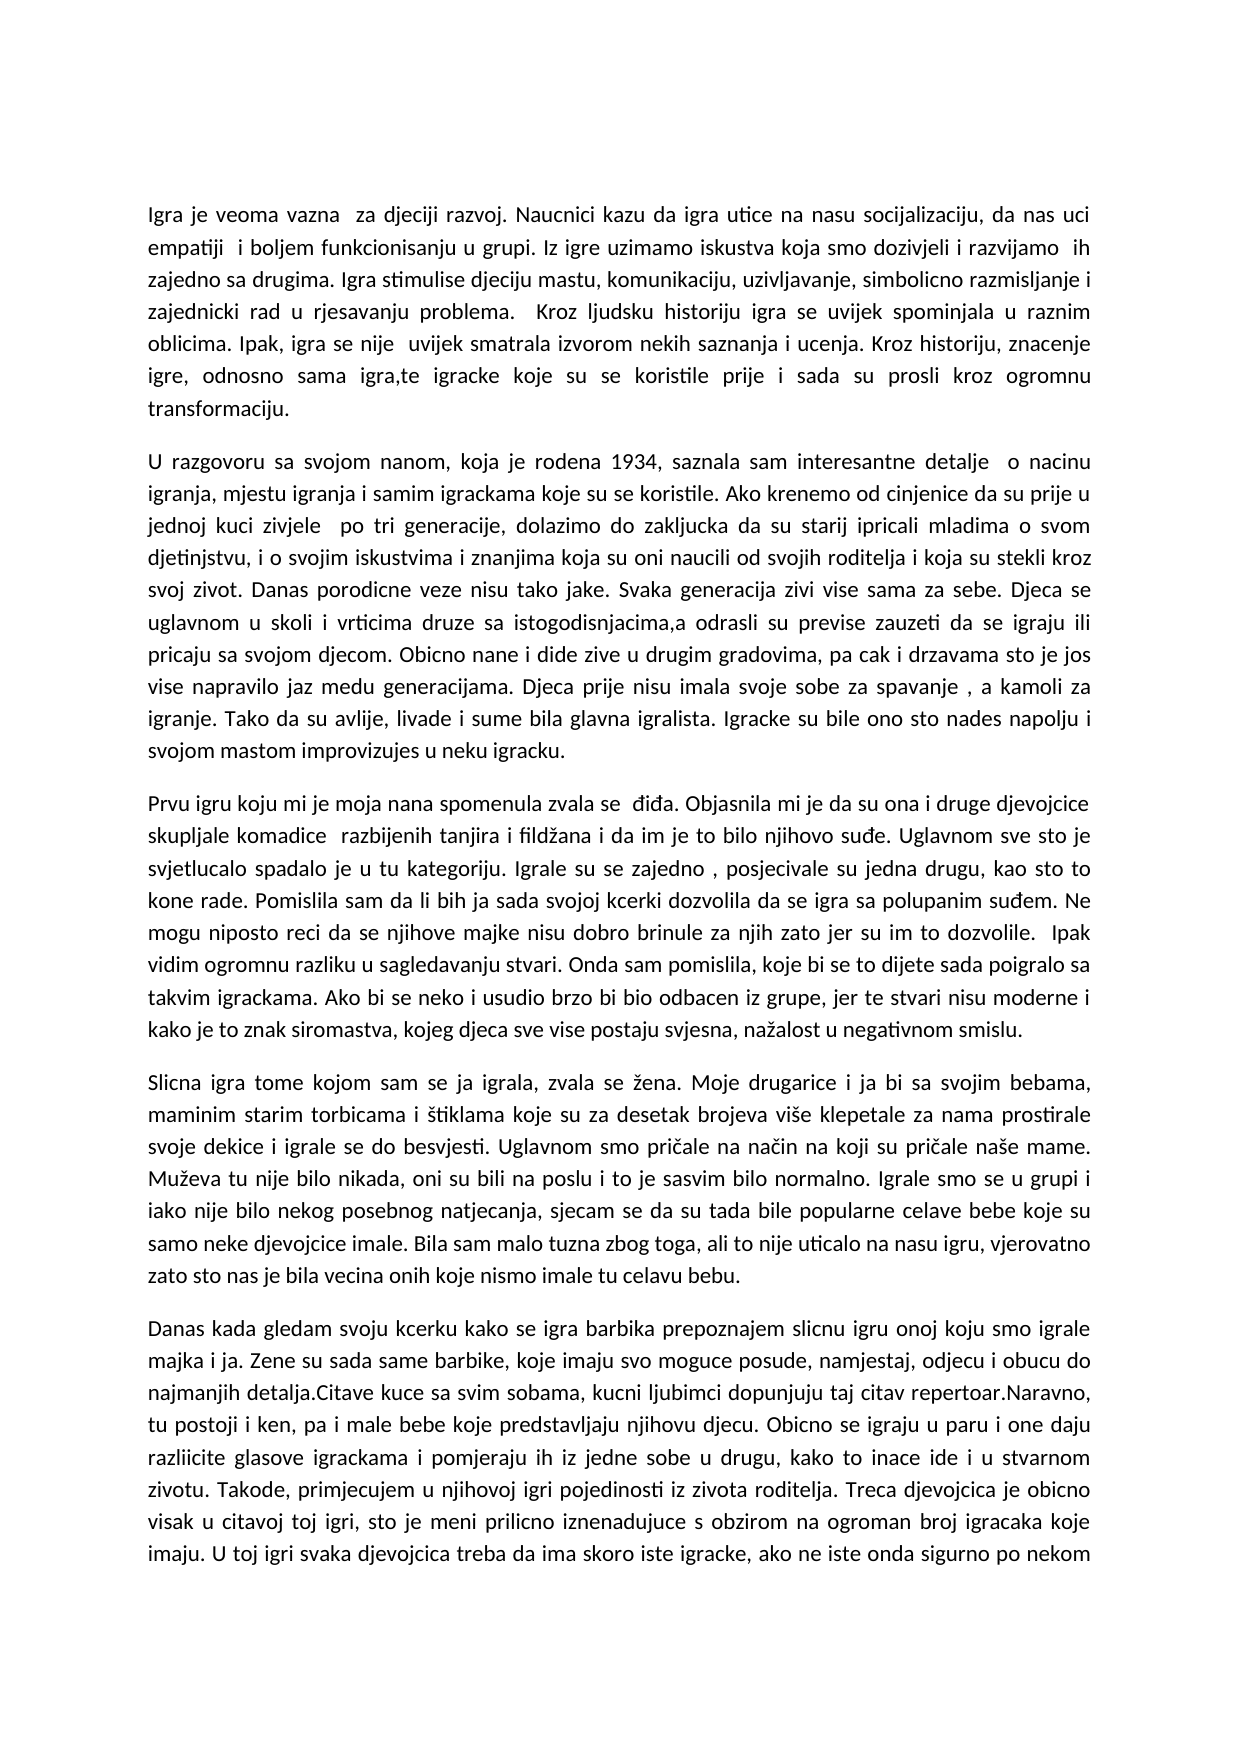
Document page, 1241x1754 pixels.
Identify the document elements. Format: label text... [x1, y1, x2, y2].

text Prvu igru koju mi je moja nana spomenula zvala se điđa. Objasnila mi je da su ona i druge djevojcice skupljale komadice razbijenih tanjira i fildžana i da im je to bilo njihovo suđe. Uglavnom sve sto je svjetlucalo spadalo je u tu kategoriju. Igrale su se zajedno , posjecivale su jedna drugu, kao sto to kone rade. Pomislila sam da li bih ja sada svojoj kcerki dozvolila da se igra sa polupanim suđem. Ne mogu niposto reci da se njihove majke nisu dobro brinule za njih zato jer su im to dozvolile. Ipak vidim ogromnu razliku u sagledavanju stvari. Onda sam pomislila, koje bi se to dijete sada poigralo sa takvim igrackama. Ako bi se neko i usudio brzo bi bio odbacen iz grupe, jer te stvari nisu moderne i kako je to znak siromastva, kojeg djeca sve vise postaju svjesna, nažalost u negativnom smislu. [148, 789, 1093, 1043]
text Igra je veoma vazna za djeciji razvoj. Naucnici kazu da igra utice na nasu socijalizaciju, da nas uci empatiji i boljem funkcionisanju u grupi. Iz igre uzimamo iskustva koja smo dozivjeli i razvijamo ih zajedno sa drugima. Igra stimulise djeciju mastu, komunikaciju, uzivljavanje, simbolicno razmisljanje i zajednicki rad u rjesavanju problema. Kroz ljudsku historiju igra se uvijek spominjala u raznim oblicima. Ipak, igra se nije uvijek smatrala izvorom nekih saznanja i ucenja. Kroz historiju, znacenje igre, odnosno sama igra,te igracke koje su se koristile prije i sada su prosli kroz ogromnu transformaciju. [148, 201, 1093, 422]
text U razgovoru sa svojom nanom, koja je rodena 1934, saznala sam interesantne detalje o nacinu igranja, mjestu igranja i samim igrackama koje su se koristile. Ako krenemo od cinjenice da su prije u jednoj kuci zivjele po tri generacije, dolazimo do zakljucka da su starij ipricali mladima o svom djetinjstvu, i o svojim iskustvima i znanjima koja su oni naucili od svojih roditelja i koja su stekli kroz svoj zivot. Danas porodicne veze nisu tako jake. Svaka generacija zivi vise sama za sebe. Djeca se uglavnom u skoli i vrticima druze sa istogodisnjacima,a odrasli su previse zauzeti da se igraju ili pricaju sa svojom djecom. Obicno nane i dide zive u drugim gradovima, pa cak i drzavama sto je jos vise napravilo jaz medu generacijama. Djeca prije nisu imala svoje sobe za spavanje , a kamoli za igranje. Tako da su avlije, livade i sume bila glavna igralista. Igracke su bile ono sto nades napolju i svojom mastom improvizujes u neku igracku. [148, 447, 1093, 764]
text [148, 1314, 1093, 1567]
text Slicna igra tome kojom sam se ja igrala, zvala se žena. Moje drugarice i ja bi sa svojim bebama, maminim starim torbicama i štiklama koje su za desetak brojeva više klepetale za nama prostirale svoje dekice i igrale se do besvjesti. Uglavnom smo pričale na način na koji su pričale naše mame. Muževa tu nije bilo nikada, oni su bili na poslu i to je sasvim bilo normalno. Igrale smo se u grupi i iako nije bilo nekog posebnog natjecanja, sjecam se da su tada bile popularne celave bebe koje su samo neke djevojcice imale. Bila sam malo tuzna zbog toga, ali to nije uticalo na nasu igru, vjerovatno zato sto nas je bila vecina onih koje nismo imale tu celavu bebu. [148, 1068, 1093, 1289]
